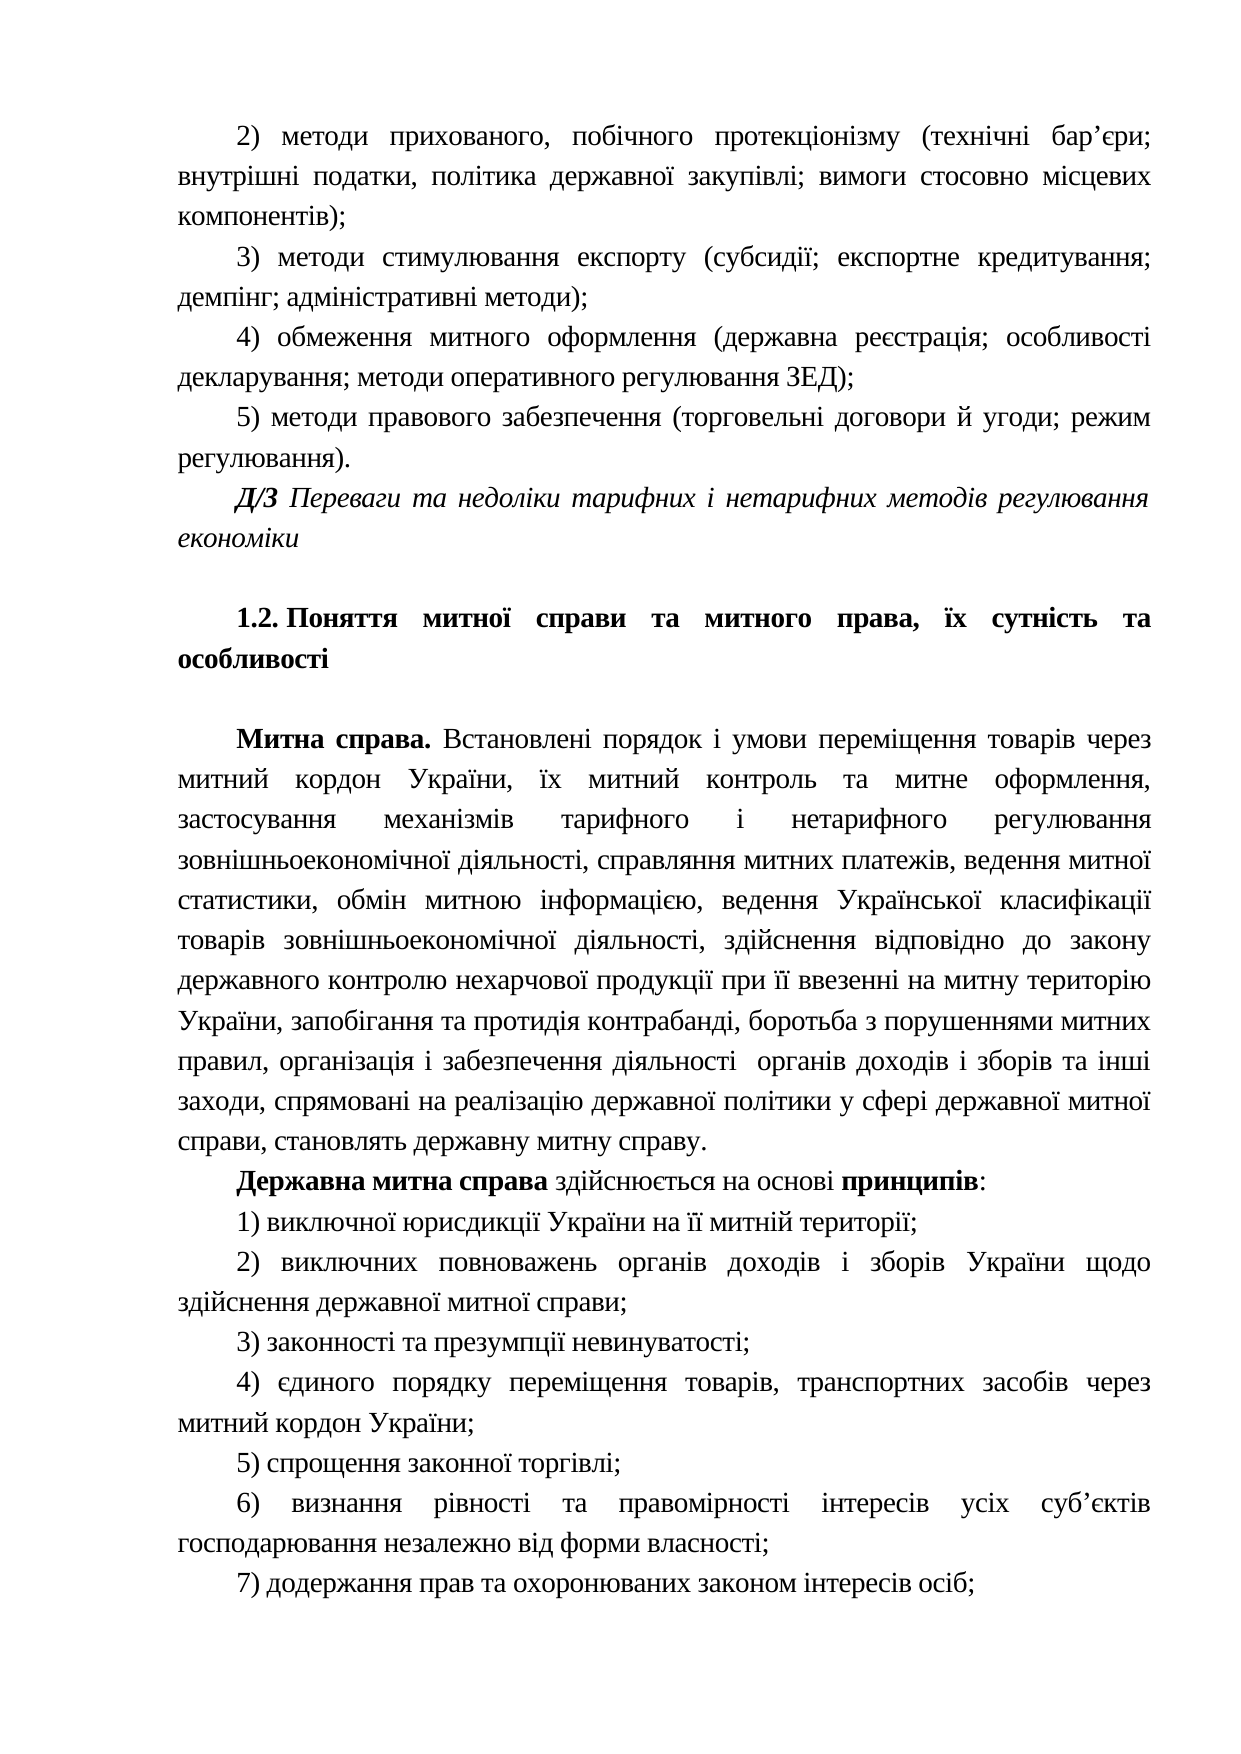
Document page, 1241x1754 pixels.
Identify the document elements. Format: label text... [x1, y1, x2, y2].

text 2) виключних повноважень органів доходів і зборів України щодо здійснення державної митної справи; [177, 1244, 1152, 1318]
text 6) визнання рівності та правомірності інтересів усіх суб’єктів господарювання незалежно від форми власності; [177, 1485, 1152, 1559]
text 2) методи прихованого, побічного протекціонізму (технічні бар’єри; внутрішні податки, політика державної закупівлі; вимоги стосовно місцевих компонентів); [177, 118, 1152, 232]
text Митна справа. Встановлені порядок і умови переміщення товарів через митний кордон України, їх митний контроль та митне оформлення, застосування механізмів тарифного і нетарифного регулювання зовнішньоекономічної діяльності, справляння митних платежів, ведення митної статистики, обмін митною інформацією, ведення Української класифікації товарів зовнішньоекономічної діяльності, здійснення відповідно до закону державного контролю нехарчової продукції при її ввезенні на митну територію України, запобігання та протидія контрабанді, боротьба з порушеннями митних правил, організація і забезпечення діяльності органів доходів і зборів та інші заходи, спрямовані на реалізацію державної політики у сфері державної митної справи, становлять державну митну справу. [177, 721, 1152, 1157]
text Д/3 Переваги та недоліки тарифних і нетарифних методів регулювання економіки [177, 480, 1152, 554]
text Державна митна справа здійснюється на основі принципів: [177, 1163, 1152, 1197]
text 4) єдиного порядку переміщення товарів, транспортних засобів через митний кордон України; [177, 1364, 1152, 1438]
text 3) методи стимулювання експорту (субсидії; експортне кредитування; демпінг; адміністративні методи); [177, 239, 1152, 312]
text 7) додержання прав та охоронюваних законом інтересів осіб; [177, 1566, 1152, 1599]
text 5) методи правового забезпечення (торговельні договори й угоди; режим регулювання). [177, 399, 1152, 473]
text 3) законності та презумпції невинуватості; [177, 1324, 1152, 1358]
text 1) виключної юрисдикції України на її митній території; [177, 1204, 1152, 1237]
text 4) обмеження митного оформлення (державна реєстрація; особливості декларування; методи оперативного регулювання ЗЕД); [177, 319, 1152, 393]
text 1.2. Поняття митної справи та митного права, їх сутність та особливості [177, 601, 1152, 674]
text 5) спрощення законної торгівлі; [177, 1445, 1152, 1478]
